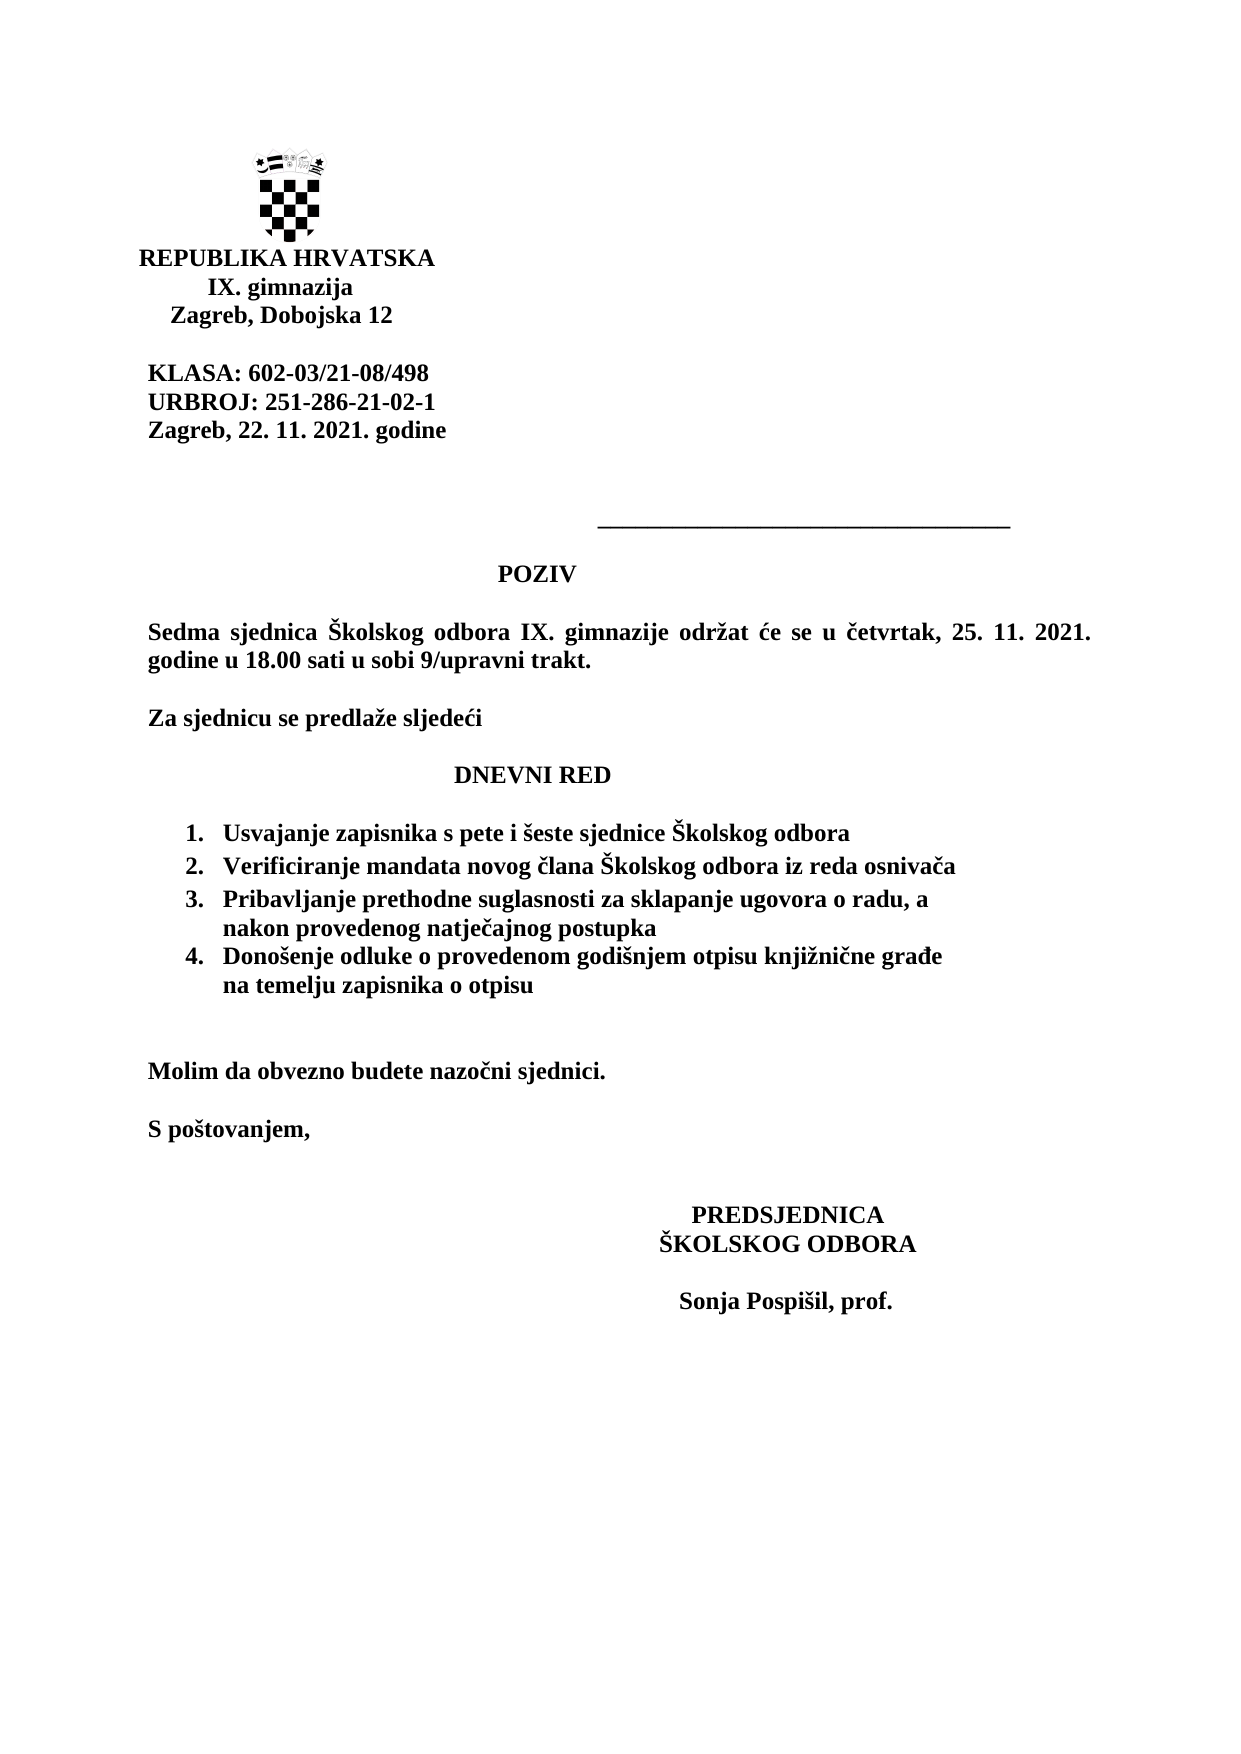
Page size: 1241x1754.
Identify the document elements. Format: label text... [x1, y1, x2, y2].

text Zagreb, Dobojska 12 [88, 300, 692, 329]
text IX. gimnazija [88, 272, 692, 300]
text Za sjednicu se predlaže sljedeći [148, 703, 1093, 732]
list na temelju zapisnika o otpisu [223, 970, 1093, 999]
text Sonja Pospišil, prof. [148, 1286, 1093, 1315]
text S poštovanjem, [148, 1114, 1093, 1143]
text POZIV [148, 559, 1093, 588]
list Pribavljanje prethodne suglasnosti za sklapanje ugovora o radu, a [185, 884, 1093, 913]
text Molim da obvezno budete nazočni sjednici. [148, 1056, 1093, 1085]
list nakon provedenog natječajnog postupka [223, 913, 1093, 941]
text Zagreb, 22. 11. 2021. godine [148, 415, 1093, 444]
text DNEVNI RED [185, 760, 1093, 789]
text KLASA: 602-03/21-08/498 [148, 358, 1093, 387]
list Verificiranje mandata novog člana Školskog odbora iz reda osnivača [185, 851, 1093, 880]
list Usvajanje zapisnika s pete i šeste sjednice Školskog odbora [185, 818, 1093, 847]
text PREDSJEDNICA [148, 1200, 1093, 1229]
text REPUBLIKA HRVATSKA [88, 243, 692, 272]
list Donošenje odluke o provedenom godišnjem otpisu knjižnične građe [185, 941, 1093, 970]
text Sedma sjednica Školskog odbora IX. gimnazije održat će se u četvrtak, 25. 11. 2021. godine u 18.00 sati u sobi 9/upravni trakt. [148, 617, 1093, 674]
text _________________________________ [148, 502, 1093, 530]
text ŠKOLSKOG ODBORA [516, 1229, 1093, 1258]
text URBROJ: 251-286-21-02-1 [148, 387, 1093, 415]
